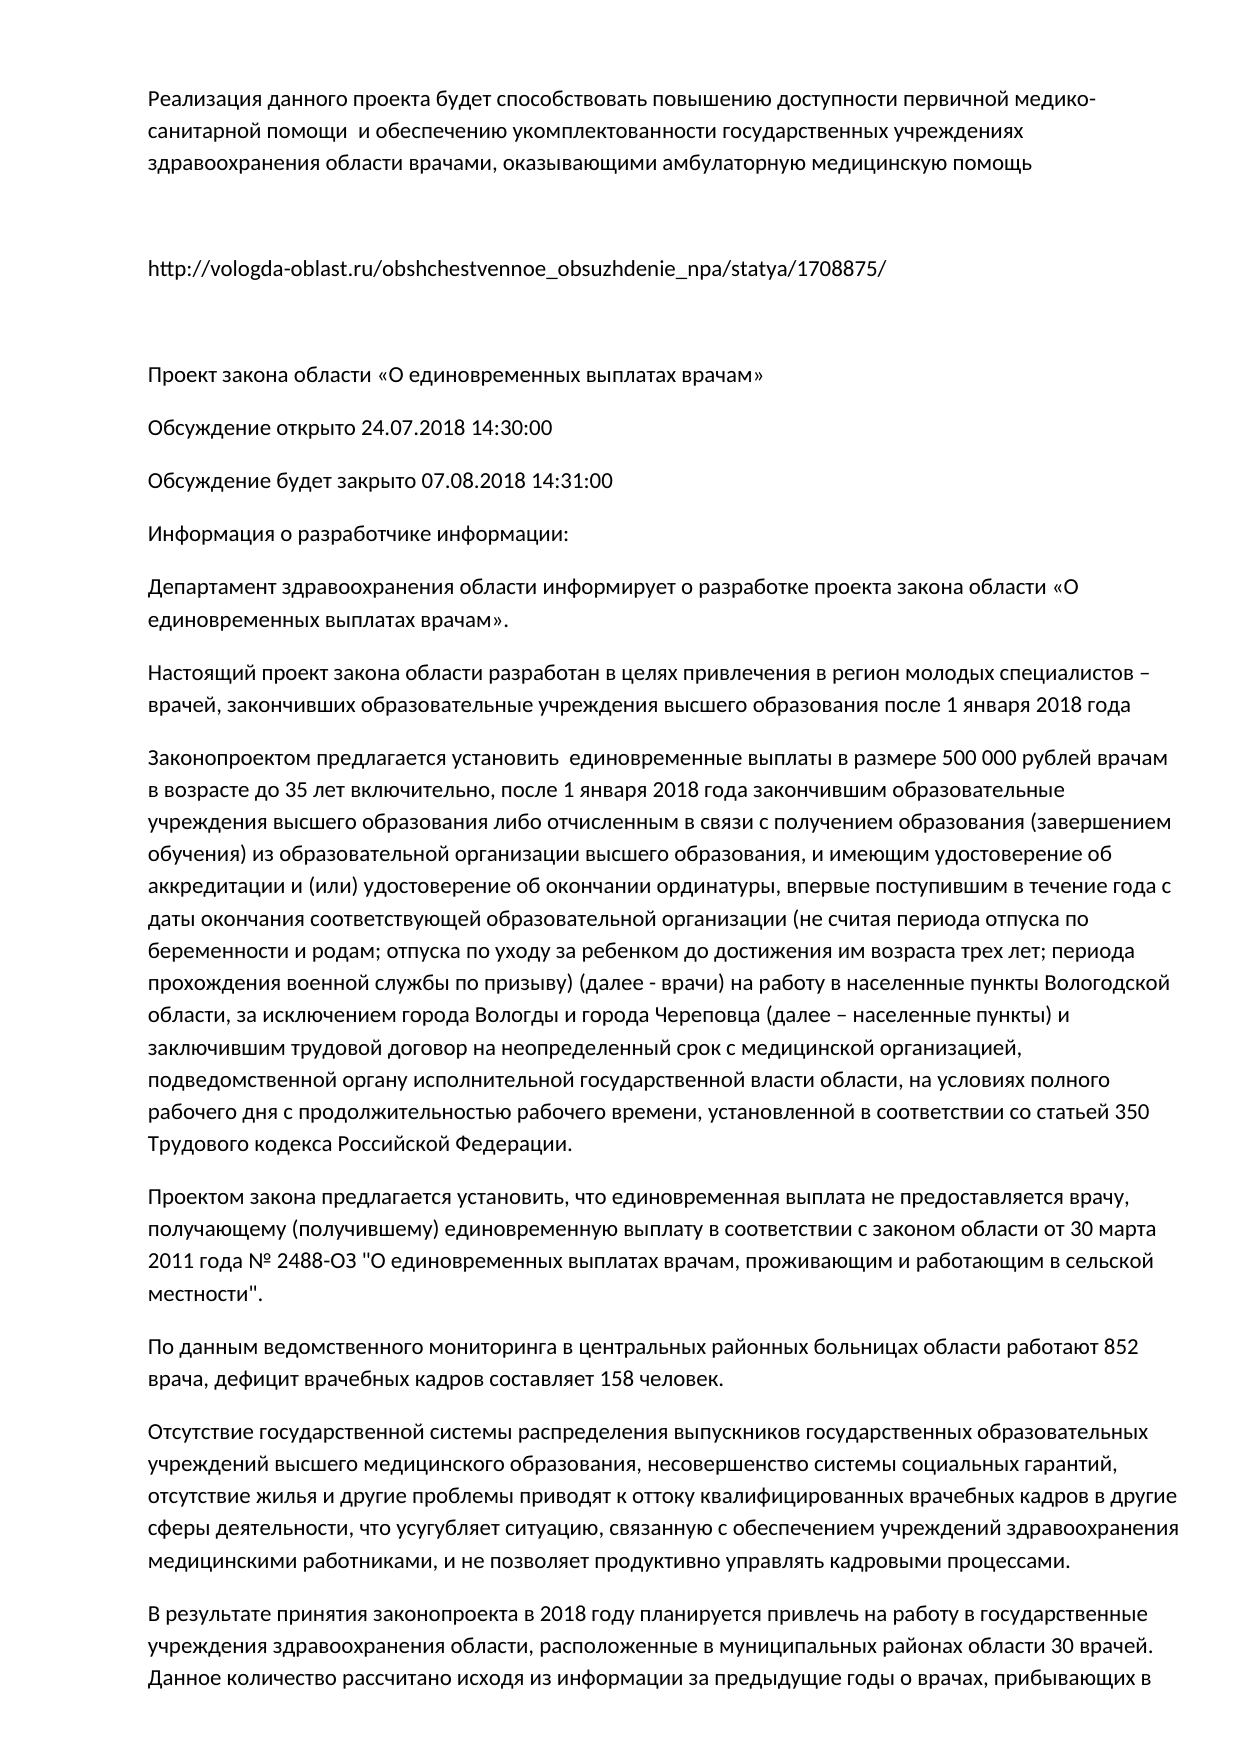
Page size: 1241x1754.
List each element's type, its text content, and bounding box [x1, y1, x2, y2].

text По данным ведомственного мониторинга в центральных районных больницах области работают 852 врача, дефицит врачебных кадров составляет 158 человек. [148, 1332, 1181, 1392]
text Отсутствие государственной системы распределения выпускников государственных образовательных учреждений высшего медицинского образования, несовершенство системы социальных гарантий, отсутствие жилья и другие проблемы приводят к оттоку квалифицированных врачебных кадров в другие сферы деятельности, что усугубляет ситуацию, связанную с обеспечением учреждений здравоохранения медицинскими работниками, и не позволяет продуктивно управлять кадровыми процессами. [148, 1417, 1181, 1574]
text Проектом закона предлагается установить, что единовременная выплата не предоставляется врачу, получающему (получившему) единовременную выплату в соответствии с законом области от 30 марта 2011 года № 2488-ОЗ "О единовременных выплатах врачам, проживающим и работающим в сельской местности". [148, 1182, 1181, 1307]
text Обсуждение будет закрыто 07.08.2018 14:31:00 [148, 466, 1181, 494]
text Департамент здравоохранения области информирует о разработке проекта закона области «О единовременных выплатах врачам». [148, 572, 1181, 633]
text Настоящий проект закона области разработан в целях привлечения в регион молодых специалистов – врачей, закончивших образовательные учреждения высшего образования после 1 января 2018 года [148, 658, 1181, 718]
text Законопроектом предлагается установить единовременные выплаты в размере 500 000 рублей врачам в возрасте до 35 лет включительно, после 1 января 2018 года закончившим образовательные учреждения высшего образования либо отчисленным в связи с получением образования (завершением обучения) из образовательной организации высшего образования, и имеющим удостоверение об аккредитации и (или) удостоверение об окончании ординатуры, впервые поступившим в течение года с даты окончания соответствующей образовательной организации (не считая периода отпуска по беременности и родам; отпуска по уходу за ребенком до достижения им возраста трех лет; периода прохождения военной службы по призыву) (далее - врачи) на работу в населенные пункты Вологодской области, за исключением города Вологды и города Череповца (далее – населенные пункты) и заключившим трудовой договор на неопределенный срок с медицинской организацией, подведомственной органу исполнительной государственной власти области, на условиях полного рабочего дня с продолжительностью рабочего времени, установленной в соответствии со статьей 350 Трудового кодекса Российской Федерации. [148, 743, 1181, 1157]
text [148, 1599, 1181, 1691]
text Проект закона области «О единовременных выплатах врачам» [148, 360, 1181, 388]
text http://vologda-oblast.ru/obshchestvennoe_obsuzhdenie_npa/statya/1708875/ [148, 254, 1181, 282]
text Реализация данного проекта будет способствовать повышению доступности первичной медико-санитарной помощи и обеспечению укомплектованности государственных учреждениях здравоохранения области врачами, оказывающими амбулаторную медицинскую помощь [148, 84, 1181, 176]
text Информация о разработчике информации: [148, 519, 1181, 547]
text Обсуждение открыто 24.07.2018 14:30:00 [148, 413, 1181, 441]
